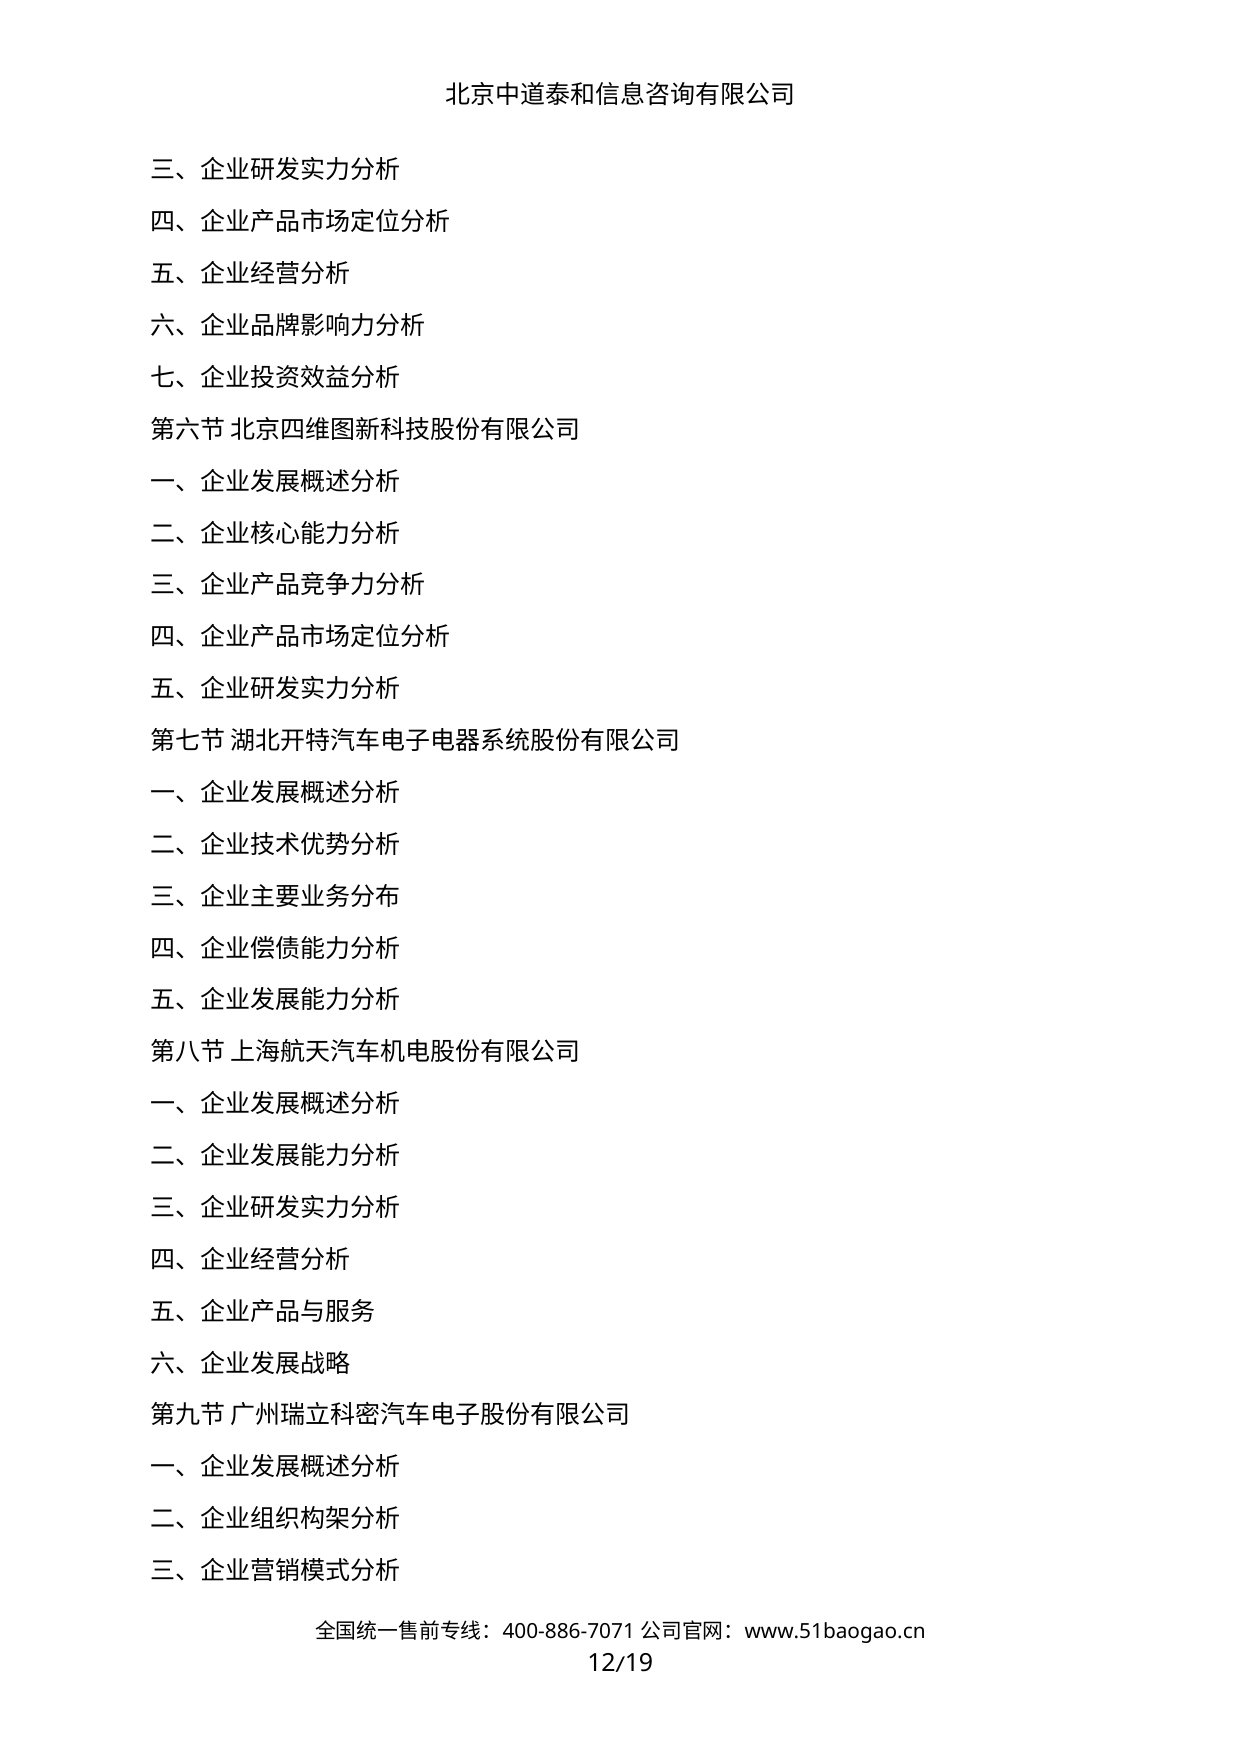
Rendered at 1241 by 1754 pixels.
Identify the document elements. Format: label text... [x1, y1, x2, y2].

text 第九节 广州瑞立科密汽车电子股份有限公司 [150, 1395, 1090, 1431]
text 一、企业发展概述分析 [150, 772, 1090, 809]
text 五、企业发展能力分析 [150, 980, 1090, 1016]
text 六、企业品牌影响力分析 [150, 306, 1090, 342]
text 五、企业研发实力分析 [150, 669, 1090, 705]
text 四、企业偿债能力分析 [150, 928, 1090, 964]
text 四、企业产品市场定位分析 [150, 617, 1090, 653]
text 六、企业发展战略 [150, 1343, 1090, 1379]
text 一、企业发展概述分析 [150, 1084, 1090, 1120]
text 四、企业经营分析 [150, 1239, 1090, 1276]
text 三、企业研发实力分析 [150, 1187, 1090, 1224]
text 第六节 北京四维图新科技股份有限公司 [150, 409, 1090, 446]
text 三、企业产品竞争力分析 [150, 565, 1090, 601]
text 二、企业发展能力分析 [150, 1136, 1090, 1172]
text 四、企业产品市场定位分析 [150, 202, 1090, 238]
text 第七节 湖北开特汽车电子电器系统股份有限公司 [150, 721, 1090, 757]
text 一、企业发展概述分析 [150, 1447, 1090, 1483]
text 二、企业组织构架分析 [150, 1499, 1090, 1535]
text 三、企业主要业务分布 [150, 876, 1090, 912]
text 二、企业核心能力分析 [150, 513, 1090, 549]
text 五、企业经营分析 [150, 254, 1090, 290]
text 三、企业研发实力分析 [150, 150, 1090, 186]
text 三、企业营销模式分析 [150, 1551, 1090, 1587]
text 七、企业投资效益分析 [150, 357, 1090, 394]
text 二、企业技术优势分析 [150, 824, 1090, 861]
text 一、企业发展概述分析 [150, 461, 1090, 497]
text 五、企业产品与服务 [150, 1291, 1090, 1327]
text 第八节 上海航天汽车机电股份有限公司 [150, 1032, 1090, 1068]
